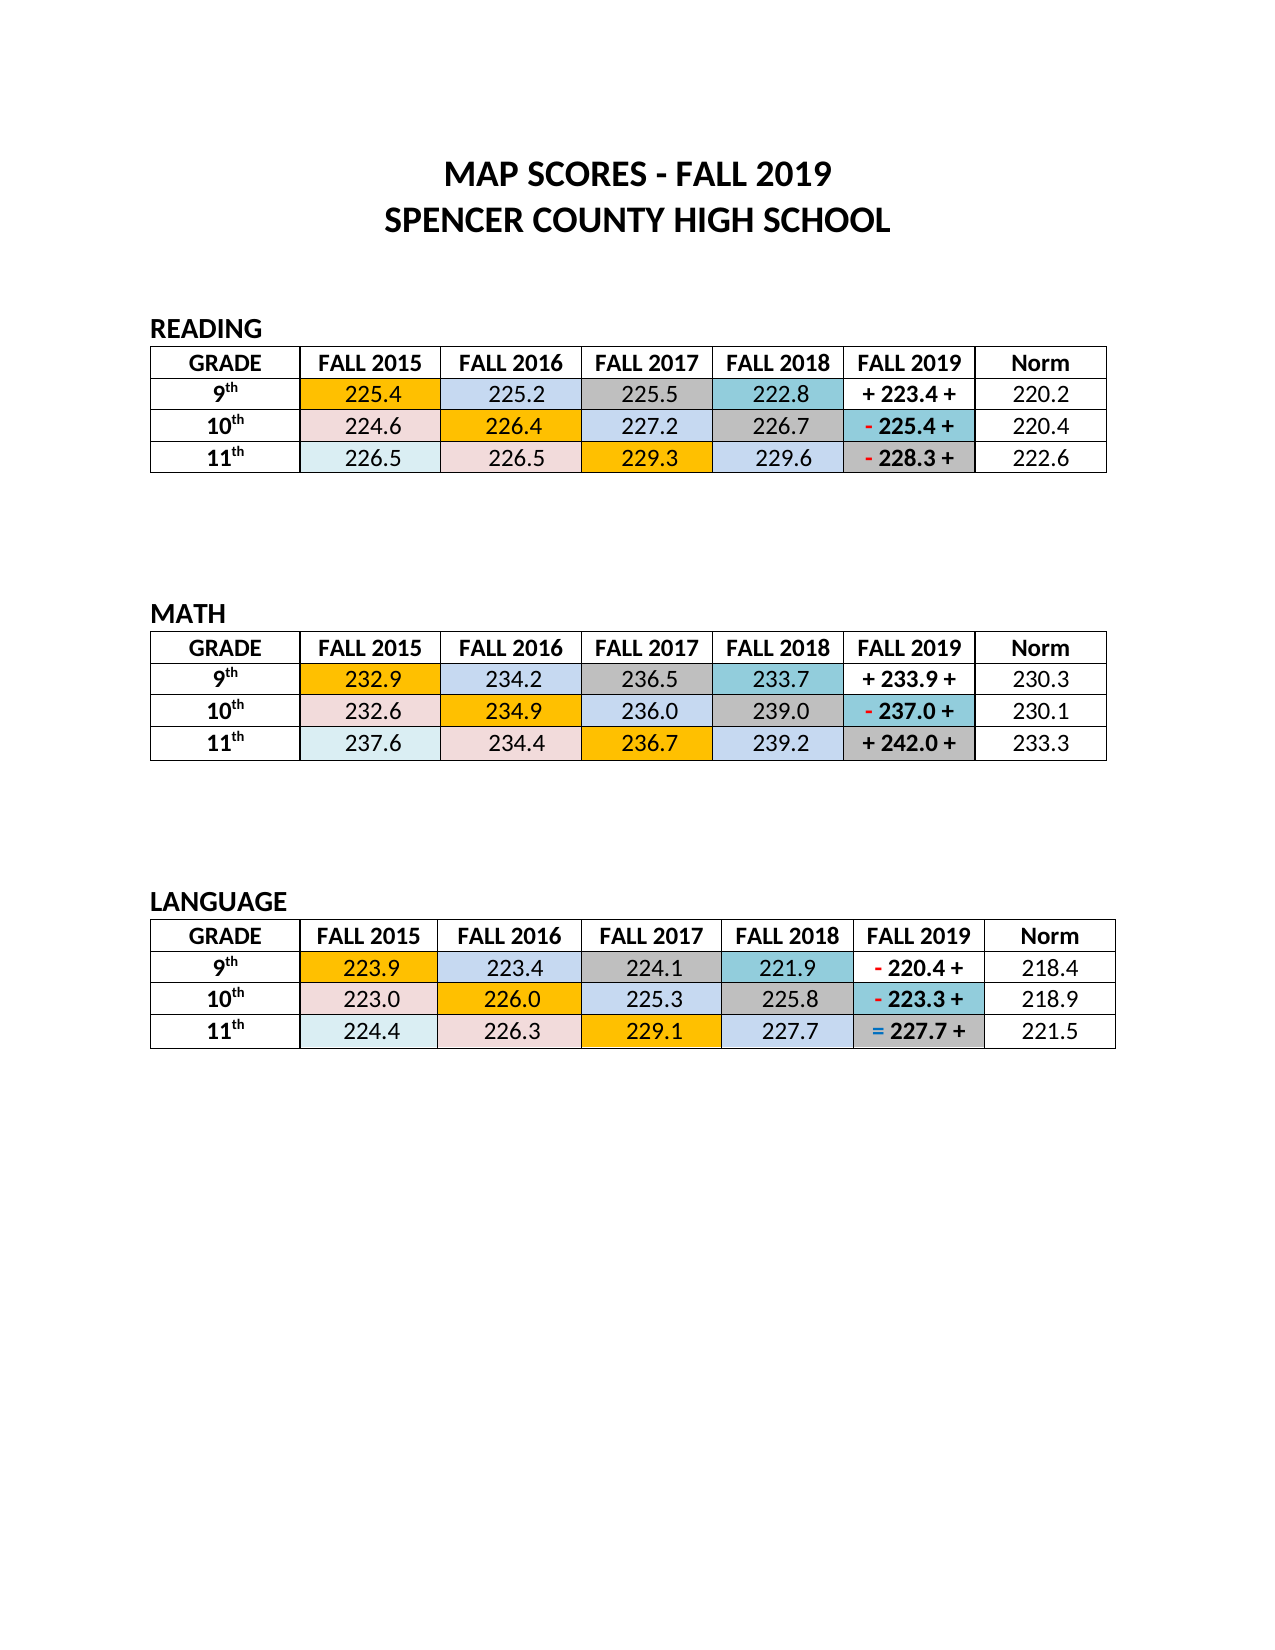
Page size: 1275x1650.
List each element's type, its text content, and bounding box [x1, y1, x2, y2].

table_cell = 227.7 + [854, 1015, 984, 1047]
table_cell 225.2 [441, 379, 581, 409]
table_cell 225.8 [722, 983, 853, 1014]
table_cell - 223.3 + [854, 983, 984, 1014]
table_cell 234.9 [441, 695, 581, 726]
table_cell 9th [151, 664, 299, 694]
table_cell 226.4 [441, 410, 581, 441]
table_cell 225.3 [582, 983, 721, 1014]
table_header GRADE [151, 632, 299, 663]
table_header Norm [976, 347, 1106, 378]
table_cell 232.6 [301, 695, 440, 726]
table_cell 223.9 [301, 952, 437, 982]
table_cell 11th [151, 442, 299, 472]
table_cell 226.5 [441, 442, 581, 472]
table_cell 223.4 [438, 952, 581, 982]
table_header FALL 2018 [713, 347, 843, 378]
text SPENCER COUNTY HIGH SCHOOL [150, 196, 1125, 242]
table_cell 227.2 [582, 410, 712, 441]
table_header FALL 2019 [854, 920, 984, 951]
table_cell 233.3 [976, 727, 1106, 760]
table_cell 236.7 [582, 727, 712, 760]
table_header FALL 2018 [713, 632, 843, 663]
table_cell 227.7 [722, 1015, 853, 1047]
table_cell 239.2 [713, 727, 843, 760]
table_header FALL 2019 [844, 347, 974, 378]
table_cell 221.9 [722, 952, 853, 982]
table_cell 226.0 [438, 983, 581, 1014]
table_cell 225.5 [582, 379, 712, 409]
table_cell 11th [151, 727, 299, 760]
table_cell - 228.3 + [844, 442, 974, 472]
table_header FALL 2016 [438, 920, 581, 951]
text LANGUAGE [150, 883, 1125, 919]
table_cell 221.5 [985, 1015, 1115, 1047]
table_cell 234.4 [441, 727, 581, 760]
table_cell 224.6 [301, 410, 440, 441]
table_cell 229.6 [713, 442, 843, 472]
table_cell 220.4 [976, 410, 1106, 441]
table_cell 237.6 [301, 727, 440, 760]
table_header FALL 2015 [301, 347, 440, 378]
table_header FALL 2019 [844, 632, 974, 663]
table_cell 226.3 [438, 1015, 581, 1047]
table_cell - 237.0 + [844, 695, 974, 726]
table_cell 222.8 [713, 379, 843, 409]
table_cell - 225.4 + [844, 410, 974, 441]
table_cell 218.4 [985, 952, 1115, 982]
table_cell 230.1 [976, 695, 1106, 726]
table_header FALL 2015 [301, 632, 440, 663]
table_cell 226.7 [713, 410, 843, 441]
table_header FALL 2018 [722, 920, 853, 951]
table_cell 224.1 [582, 952, 721, 982]
table_header FALL 2017 [582, 920, 721, 951]
table_cell 10th [151, 410, 299, 441]
table_cell 239.0 [713, 695, 843, 726]
table_header FALL 2015 [301, 920, 437, 951]
table_cell 233.7 [713, 664, 843, 694]
table_cell 9th [151, 952, 299, 982]
text MAP SCORES - FALL 2019 [150, 150, 1125, 196]
table_cell 236.0 [582, 695, 712, 726]
table_cell 229.1 [582, 1015, 721, 1047]
table_header FALL 2016 [441, 347, 581, 378]
table_cell 9th [151, 379, 299, 409]
table_cell 222.6 [976, 442, 1106, 472]
table_header FALL 2016 [441, 632, 581, 663]
table_header Norm [976, 632, 1106, 663]
table_cell + 242.0 + [844, 727, 974, 760]
table_cell 226.5 [301, 442, 440, 472]
table_cell 230.3 [976, 664, 1106, 694]
text READING [150, 310, 1125, 346]
table_cell 220.2 [976, 379, 1106, 409]
table_cell 225.4 [301, 379, 440, 409]
text MATH [150, 595, 1125, 631]
table_cell 236.5 [582, 664, 712, 694]
table_cell 10th [151, 983, 299, 1014]
table_cell 11th [151, 1015, 299, 1047]
table_cell 223.0 [301, 983, 437, 1014]
table_cell 218.9 [985, 983, 1115, 1014]
table_header GRADE [151, 347, 299, 378]
table_cell 224.4 [301, 1015, 437, 1047]
table_cell + 223.4 + [844, 379, 974, 409]
table_cell - 220.4 + [854, 952, 984, 982]
table_cell 234.2 [441, 664, 581, 694]
table_cell 229.3 [582, 442, 712, 472]
table_cell + 233.9 + [844, 664, 974, 694]
table_header FALL 2017 [582, 347, 712, 378]
table_header GRADE [151, 920, 299, 951]
table_cell 10th [151, 695, 299, 726]
table_header FALL 2017 [582, 632, 712, 663]
table_cell 232.9 [301, 664, 440, 694]
table_header Norm [985, 920, 1115, 951]
